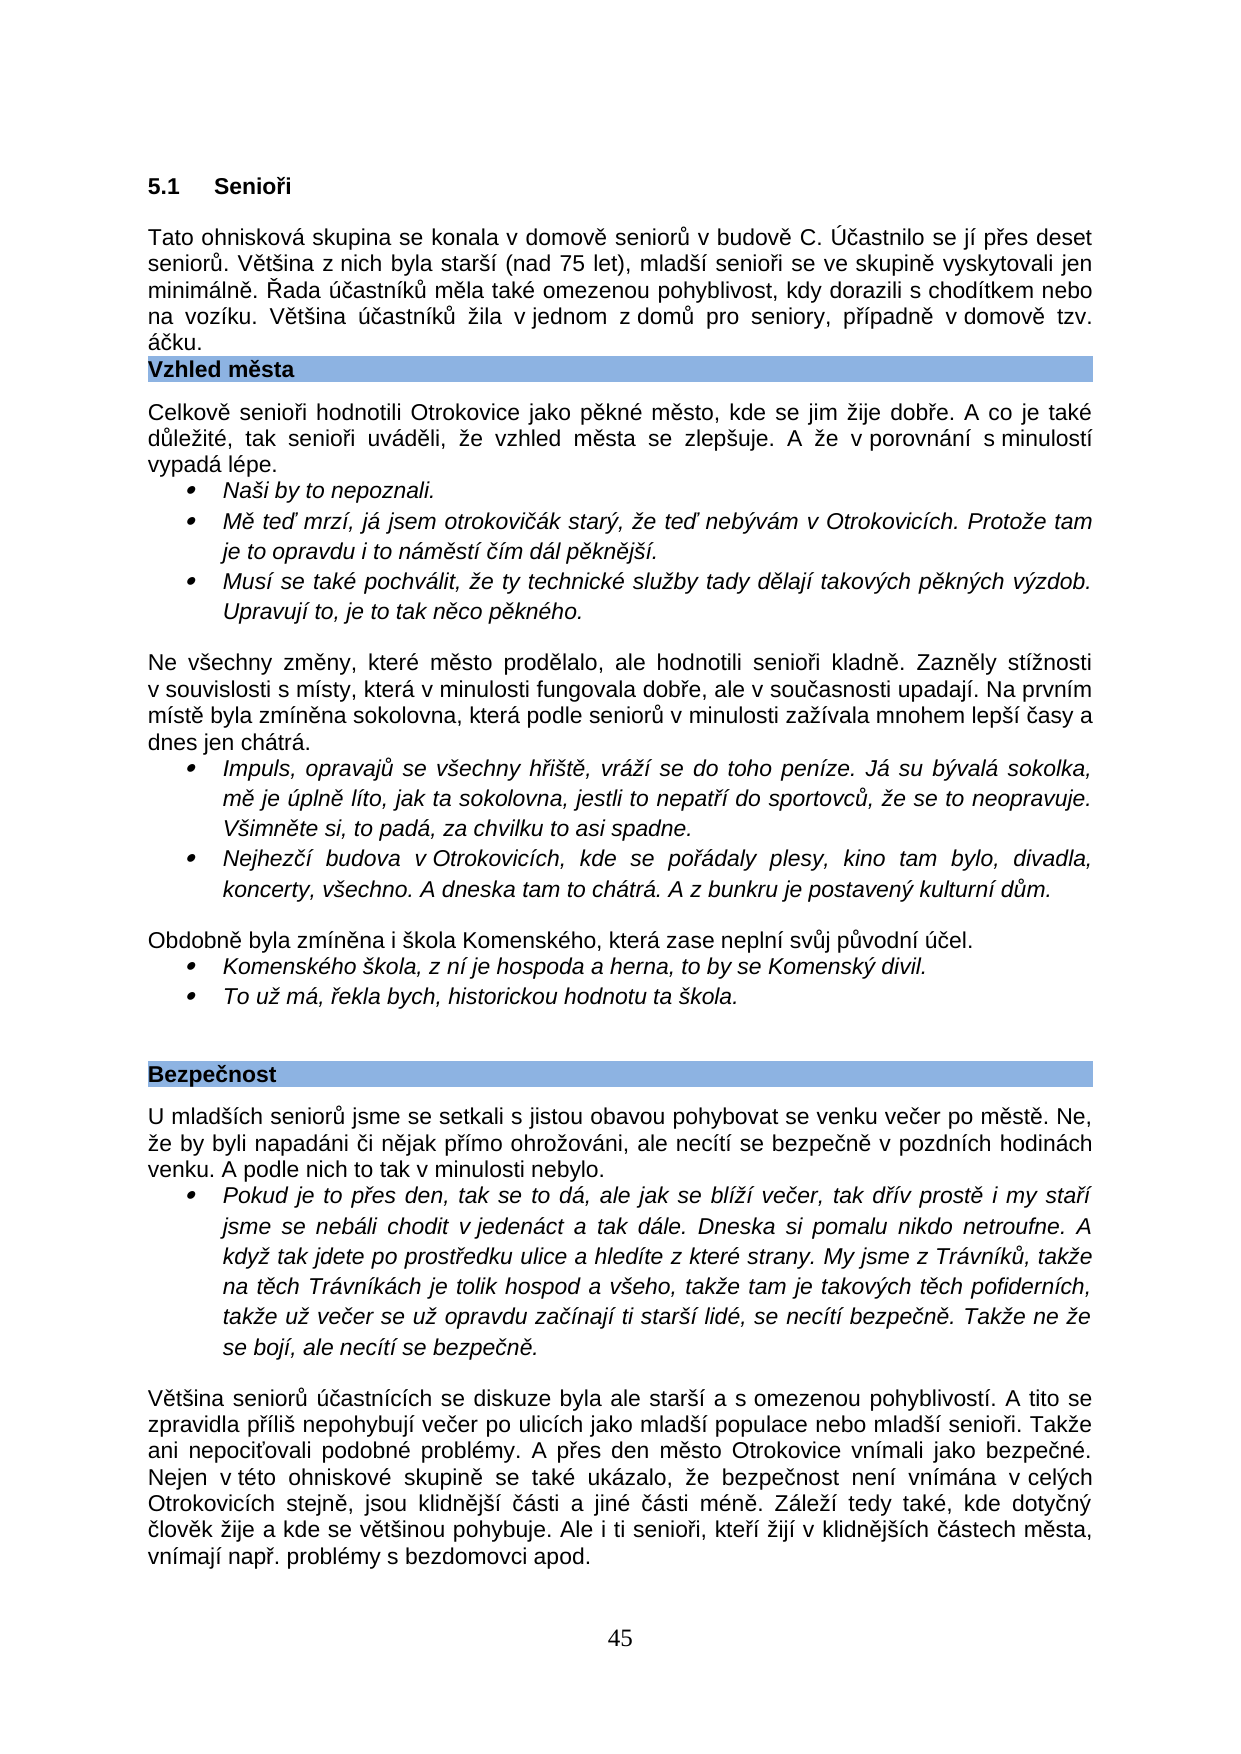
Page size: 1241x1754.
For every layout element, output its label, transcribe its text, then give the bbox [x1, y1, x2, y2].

subtitle Bezpečnost [148, 1061, 1093, 1087]
list Nejhezčí budova v Otrokovicích, kde se pořádaly plesy, kino tam bylo, divadla, koncerty, všechno. A dneska tam to chátrá. A z bunkru je postavený kulturní dům. [185, 845, 1093, 902]
list To už má, řekla bych, historickou hodnotu ta škola. [185, 983, 1093, 1009]
text U mladších seniorů jsme se setkali s jistou obavou pohybovat se venku večer po městě. Ne, že by byli napadáni či nějak přímo ohrožováni, ale necítí se bezpečně v pozdních hodinách venku. A podle nich to tak v minulosti nebylo. [148, 1103, 1093, 1182]
list Musí se také pochválit, že ty technické služby tady dělají takových pěkných výzdob. Upravují to, je to tak něco pěkného. [185, 568, 1093, 625]
list Impuls, opravajů se všechny hřiště, vráží se do toho peníze. Já su bývalá sokolka, mě je úplně líto, jak ta sokolovna, jestli to nepatří do sportovců, že se to neopravuje. Všimněte si, to padá, za chvilku to asi spadne. [185, 755, 1093, 842]
text Tato ohnisková skupina se konala v domově seniorů v budově C. Účastnilo se jí přes deset seniorů. Většina z nich byla starší (nad 75 let), mladší senioři se ve skupině vyskytovali jen minimálně. Řada účastníků měla také omezenou pohyblivost, kdy dorazili s chodítkem nebo na vozíku. Většina účastníků žila v jednom z domů pro seniory, případně v domově tzv. áčku. [148, 224, 1093, 356]
subtitle Senioři [148, 173, 1093, 199]
list Pokud je to přes den, tak se to dá, ale jak se blíží večer, tak dřív prostě i my staří jsme se nebáli chodit v jedenáct a tak dále. Dneska si pomalu nikdo netroufne. A když tak jdete po prostředku ulice a hledíte z které strany. My jsme z Trávníků, takže na těch Trávníkách je tolik hospod a všeho, takže tam je takových těch pofiderních, takže už večer se už opravdu začínají ti starší lidé, se necítí bezpečně. Takže ne že se bojí, ale necítí se bezpečně. [185, 1182, 1093, 1360]
text Ne všechny změny, které město prodělalo, ale hodnotili senioři kladně. Zazněly stížnosti v souvislosti s místy, která v minulosti fungovala dobře, ale v současnosti upadají. Na prvním místě byla zmíněna sokolovna, která podle seniorů v minulosti zažívala mnohem lepší časy a dnes jen chátrá. [148, 649, 1093, 755]
text Většina seniorů účastnících se diskuze byla ale starší a s omezenou pohyblivostí. A tito se zpravidla příliš nepohybují večer po ulicích jako mladší populace nebo mladší senioři. Takže ani nepociťovali podobné problémy. A přes den město Otrokovice vnímali jako bezpečné. Nejen v této ohniskové skupině se také ukázalo, že bezpečnost není vnímána v celých Otrokovicích stejně, jsou klidnější části a jiné části méně. Záleží tedy také, kde dotyčný člověk žije a kde se většinou pohybuje. Ale i ti senioři, kteří žijí v klidnějších částech města, vnímají např. problémy s bezdomovci apod. [148, 1384, 1093, 1569]
list Komenského škola, z ní je hospoda a herna, to by se Komenský divil. [185, 953, 1093, 979]
text Celkově senioři hodnotili Otrokovice jako pěkné město, kde se jim žije dobře. A co je také důležité, tak senioři uváděli, že vzhled města se zlepšuje. A že v porovnání s minulostí vypadá lépe. [148, 398, 1093, 477]
list Mě teď mrzí, já jsem otrokovičák starý, že teď nebývám v Otrokovicích. Protože tam je to opravdu i to náměstí čím dál pěknější. [185, 508, 1093, 564]
text Obdobně byla zmíněna i škola Komenského, která zase neplní svůj původní účel. [148, 927, 1093, 953]
subtitle Vzhled města [148, 356, 1093, 382]
list Naši by to nepoznali. [185, 477, 1093, 504]
